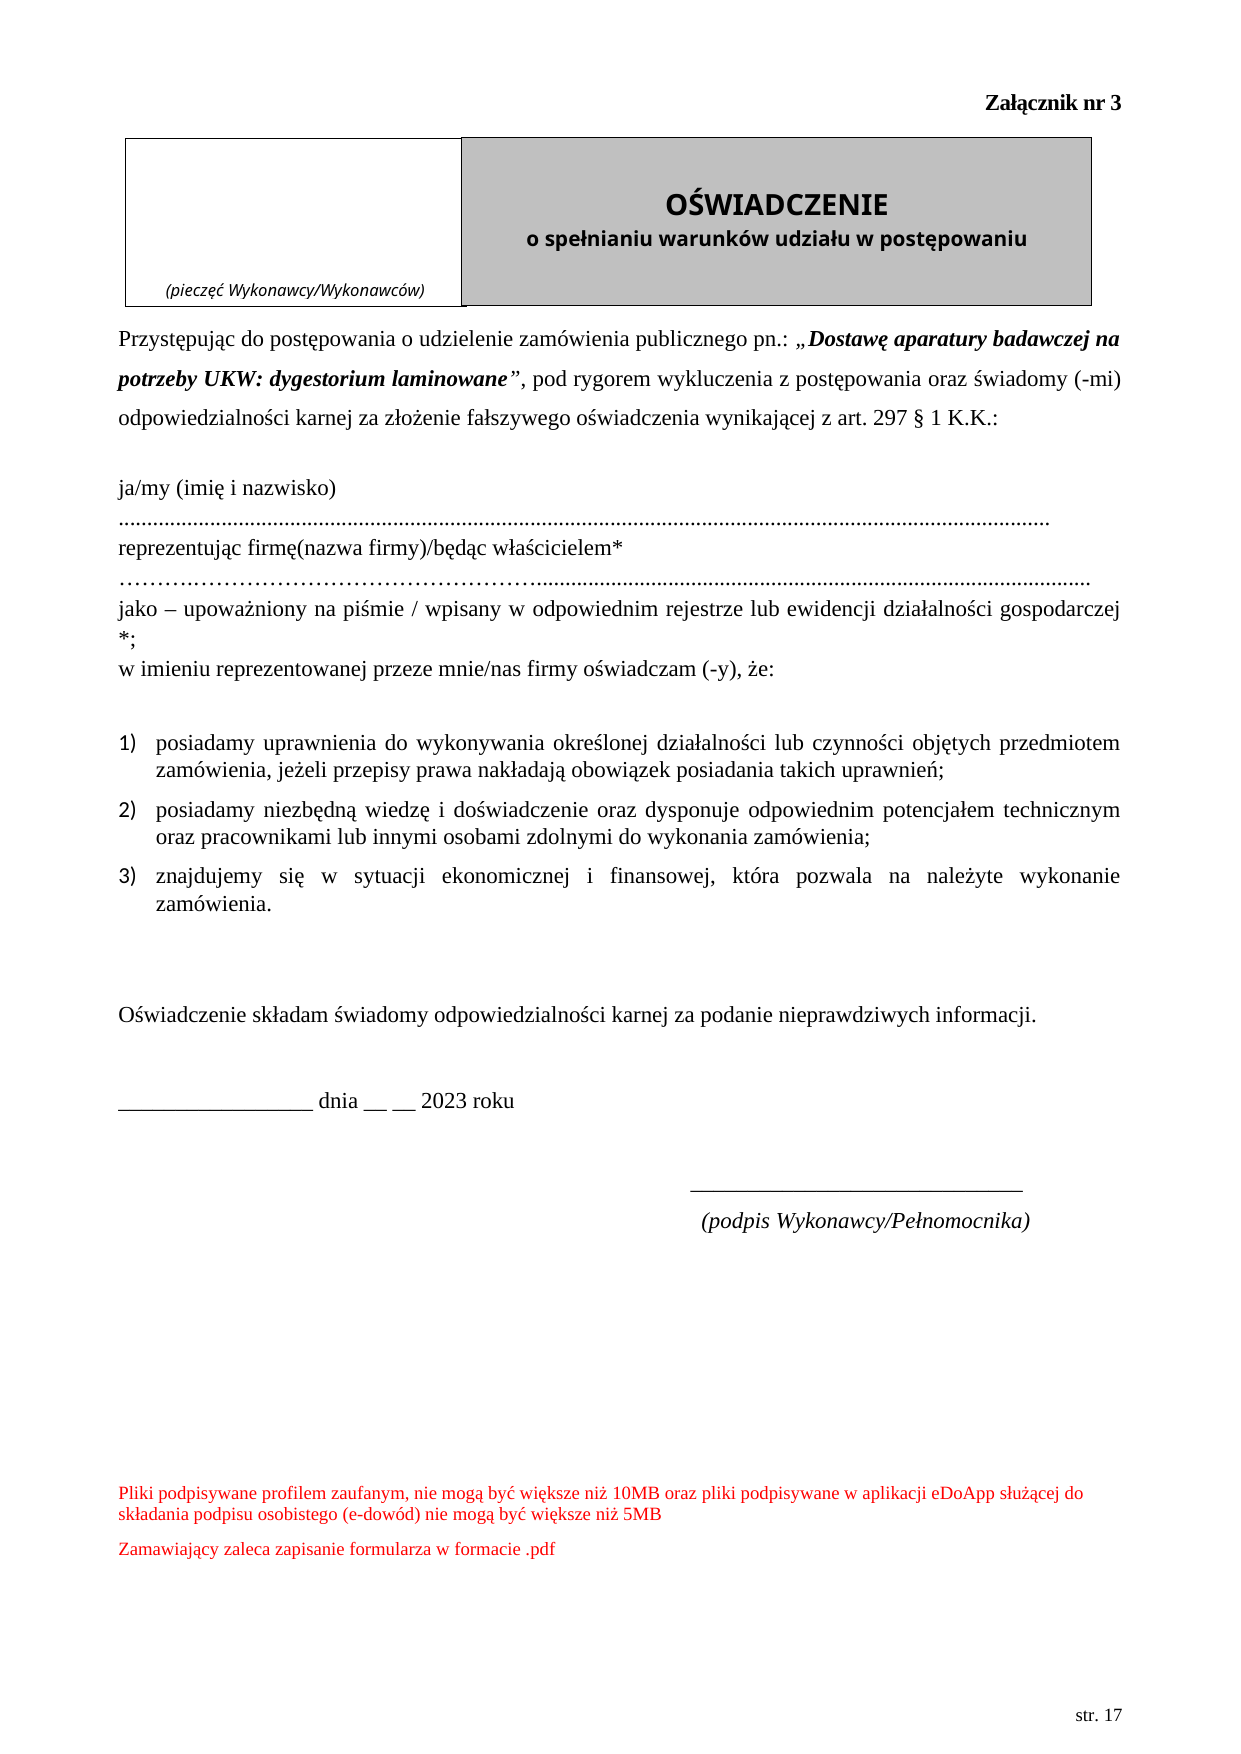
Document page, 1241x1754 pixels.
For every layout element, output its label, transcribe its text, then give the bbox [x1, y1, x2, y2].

list posiadamy uprawnienia do wykonywania określonej działalności lub czynności objętych przedmiotem zamówienia, jeżeli przepisy prawa nakładają obowiązek posiadania takich uprawnień; [118, 728, 1122, 782]
text Zamawiający zaleca zapisanie formularza w formacie .pdf [118, 1537, 1122, 1559]
text ................................................................................................................................................................... [118, 504, 1122, 530]
text reprezentując firmę(nazwa firmy)/będąc właścicielem* [118, 534, 1122, 561]
list znajdujemy się w sytuacji ekonomicznej i finansowej, która pozwala na należyte wykonanie zamówienia. [118, 862, 1122, 916]
text (podpis Wykonawcy/Pełnomocnika) [118, 1207, 1122, 1234]
text Oświadczenie składam świadomy odpowiedzialności karnej za podanie nieprawdziwych informacji. [118, 1001, 1122, 1028]
text ……….………………………………………................................................................................................. [118, 564, 1122, 591]
text w imieniu reprezentowanej przeze mnie/nas firmy oświadczam (-y), że: [118, 655, 1122, 681]
list posiadamy niezbędną wiedzę i doświadczenie oraz dysponuje odpowiednim potencjałem technicznym oraz pracownikami lub innymi osobami zdolnymi do wykonania zamówienia; [118, 795, 1122, 849]
text _____________________________ [118, 1168, 1122, 1195]
text Załącznik nr 3 [118, 89, 1122, 115]
text Przystępując do postępowania o udzielenie zamówienia publicznego pn.: „Dostawę aparatury badawczej na potrzeby UKW: dygestorium laminowane”, pod rygorem wykluczenia z postępowania oraz świadomy (-mi) odpowiedzialności karnej za złożenie fałszywego oświadczenia wynikającej z art. 297 § 1 K.K.: [118, 180, 1122, 430]
text jako – upoważniony na piśmie / wpisany w odpowiednim rejestrze lub ewidencji działalności gospodarczej *; [118, 594, 1122, 651]
text _________________ dnia __ __ 2023 roku [118, 1087, 1122, 1113]
text ja/my (imię i nazwisko) [118, 474, 1122, 500]
text Pliki podpisywane profilem zaufanym, nie mogą być większe niż 10MB oraz pliki podpisywane w aplikacji eDoApp służącej do składania podpisu osobistego (e-dowód) nie mogą być większe niż 5MB [118, 1482, 1122, 1525]
